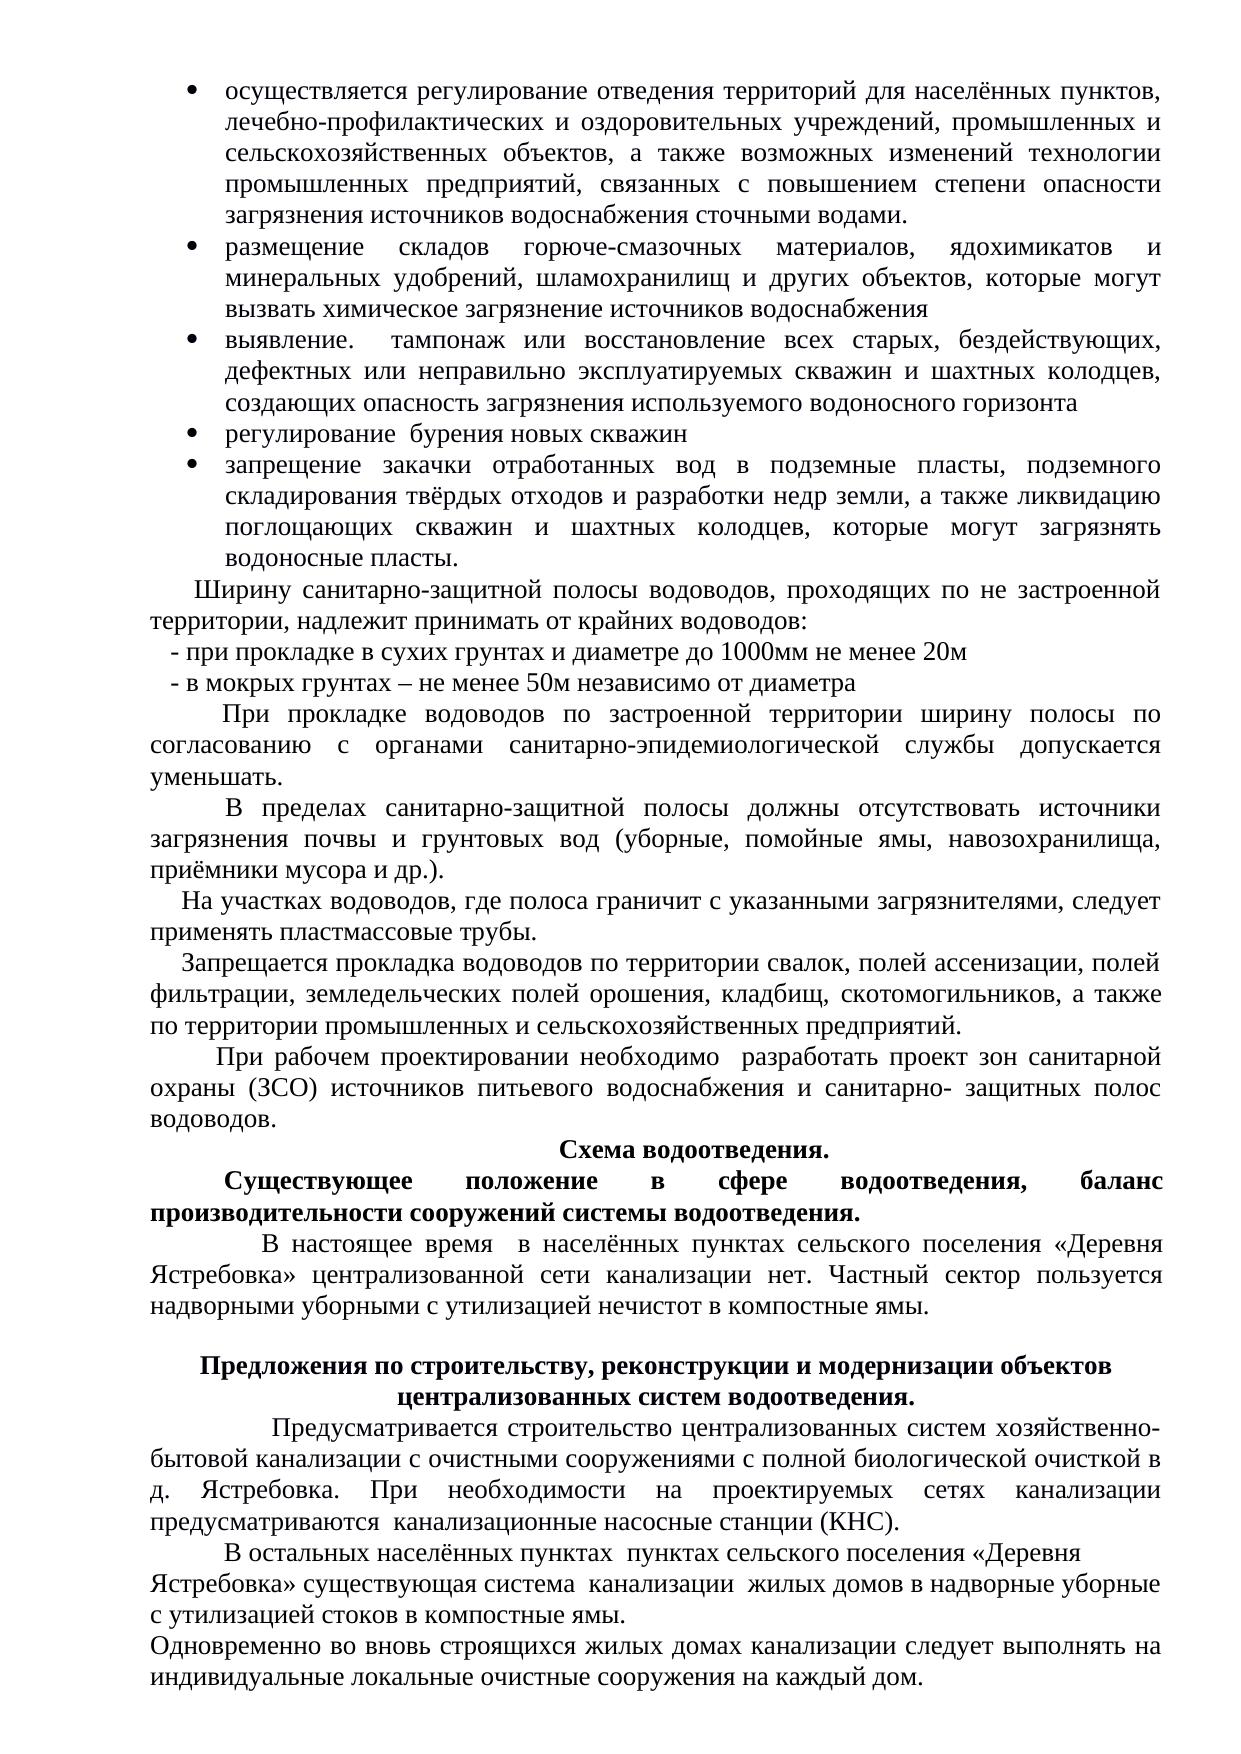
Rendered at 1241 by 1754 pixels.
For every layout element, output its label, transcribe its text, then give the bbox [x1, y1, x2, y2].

text Ястребовка» существующая система канализации жилых домов в надворные уборные с утилизацией стоков в компостные ямы. [150, 1567, 1162, 1629]
text В остальных населённых пунктах пунктах сельского поселения «Деревня [150, 1536, 1162, 1567]
text - при прокладке в сухих грунтах и диаметре до 1000мм не менее 20м [150, 635, 1162, 666]
text - в мокрых грунтах – не менее 50м независимо от диаметра [150, 666, 1162, 697]
text На участках водоводов, где полоса граничит с указанными загрязнителями, следует применять пластмассовые трубы. [150, 884, 1162, 946]
text Схема водоотведения. [150, 1133, 1164, 1164]
text Запрещается прокладка водоводов по территории свалок, полей ассенизации, полей фильтрации, земледельческих полей орошения, кладбищ, скотомогильников, а также по территории промышленных и сельскохозяйственных предприятий. [150, 946, 1162, 1040]
text При прокладке водоводов по застроенной территории ширину полосы по согласованию с органами санитарно-эпидемиологической службы допускается уменьшать. [150, 697, 1162, 791]
text Предусматривается строительство централизованных систем хозяйственно-бытовой канализации с очистными сооружениями с полной биологической очисткой в д. Ястребовка. При необходимости на проектируемых сетях канализации предусматриваются канализационные насосные станции (КНС). [150, 1411, 1162, 1536]
text При рабочем проектировании необходимо разработать проект зон санитарной охраны (ЗСО) источников питьевого водоснабжения и санитарно- защитных полос водоводов. [150, 1040, 1162, 1133]
list осуществляется регулирование отведения территорий для населённых пунктов, лечебно-профилактических и оздоровительных учреждений, промышленных и сельскохозяйственных объектов, а также возможных изменений технологии промышленных предприятий, связанных с повышением степени опасности загрязнения источников водоснабжения сточными водами. [187, 74, 1162, 230]
list выявление. тампонаж или восстановление всех старых, бездействующих, дефектных или неправильно эксплуатируемых скважин и шахтных колодцев, создающих опасность загрязнения используемого водоносного горизонта [187, 323, 1162, 417]
text Существующее положение в сфере водоотведения, баланс производительности сооружений системы водоотведения. [150, 1164, 1164, 1227]
text Одновременно во вновь строящихся жилых домах канализации следует выполнять на индивидуальные локальные очистные сооружения на каждый дом. [150, 1629, 1162, 1692]
text Ширину санитарно-защитной полосы водоводов, проходящих по не застроенной территории, надлежит принимать от крайних водоводов: [150, 573, 1162, 635]
text Предложения по строительству, реконструкции и модернизации объектов централизованных систем водоотведения. [150, 1349, 1162, 1411]
text В пределах санитарно-защитной полосы должны отсутствовать источники загрязнения почвы и грунтовых вод (уборные, помойные ямы, навозохранилища, приёмники мусора и др.). [150, 791, 1162, 884]
list запрещение закачки отработанных вод в подземные пласты, подземного складирования твёрдых отходов и разработки недр земли, а также ликвидацию поглощающих скважин и шахтных колодцев, которые могут загрязнять водоносные пласты. [187, 448, 1162, 573]
list регулирование бурения новых скважин [187, 417, 1162, 448]
text В настоящее время в населённых пунктах сельского поселения «Деревня Ястребовка» централизованной сети канализации нет. Частный сектор пользуется надворными уборными с утилизацией нечистот в компостные ямы. [150, 1227, 1164, 1320]
